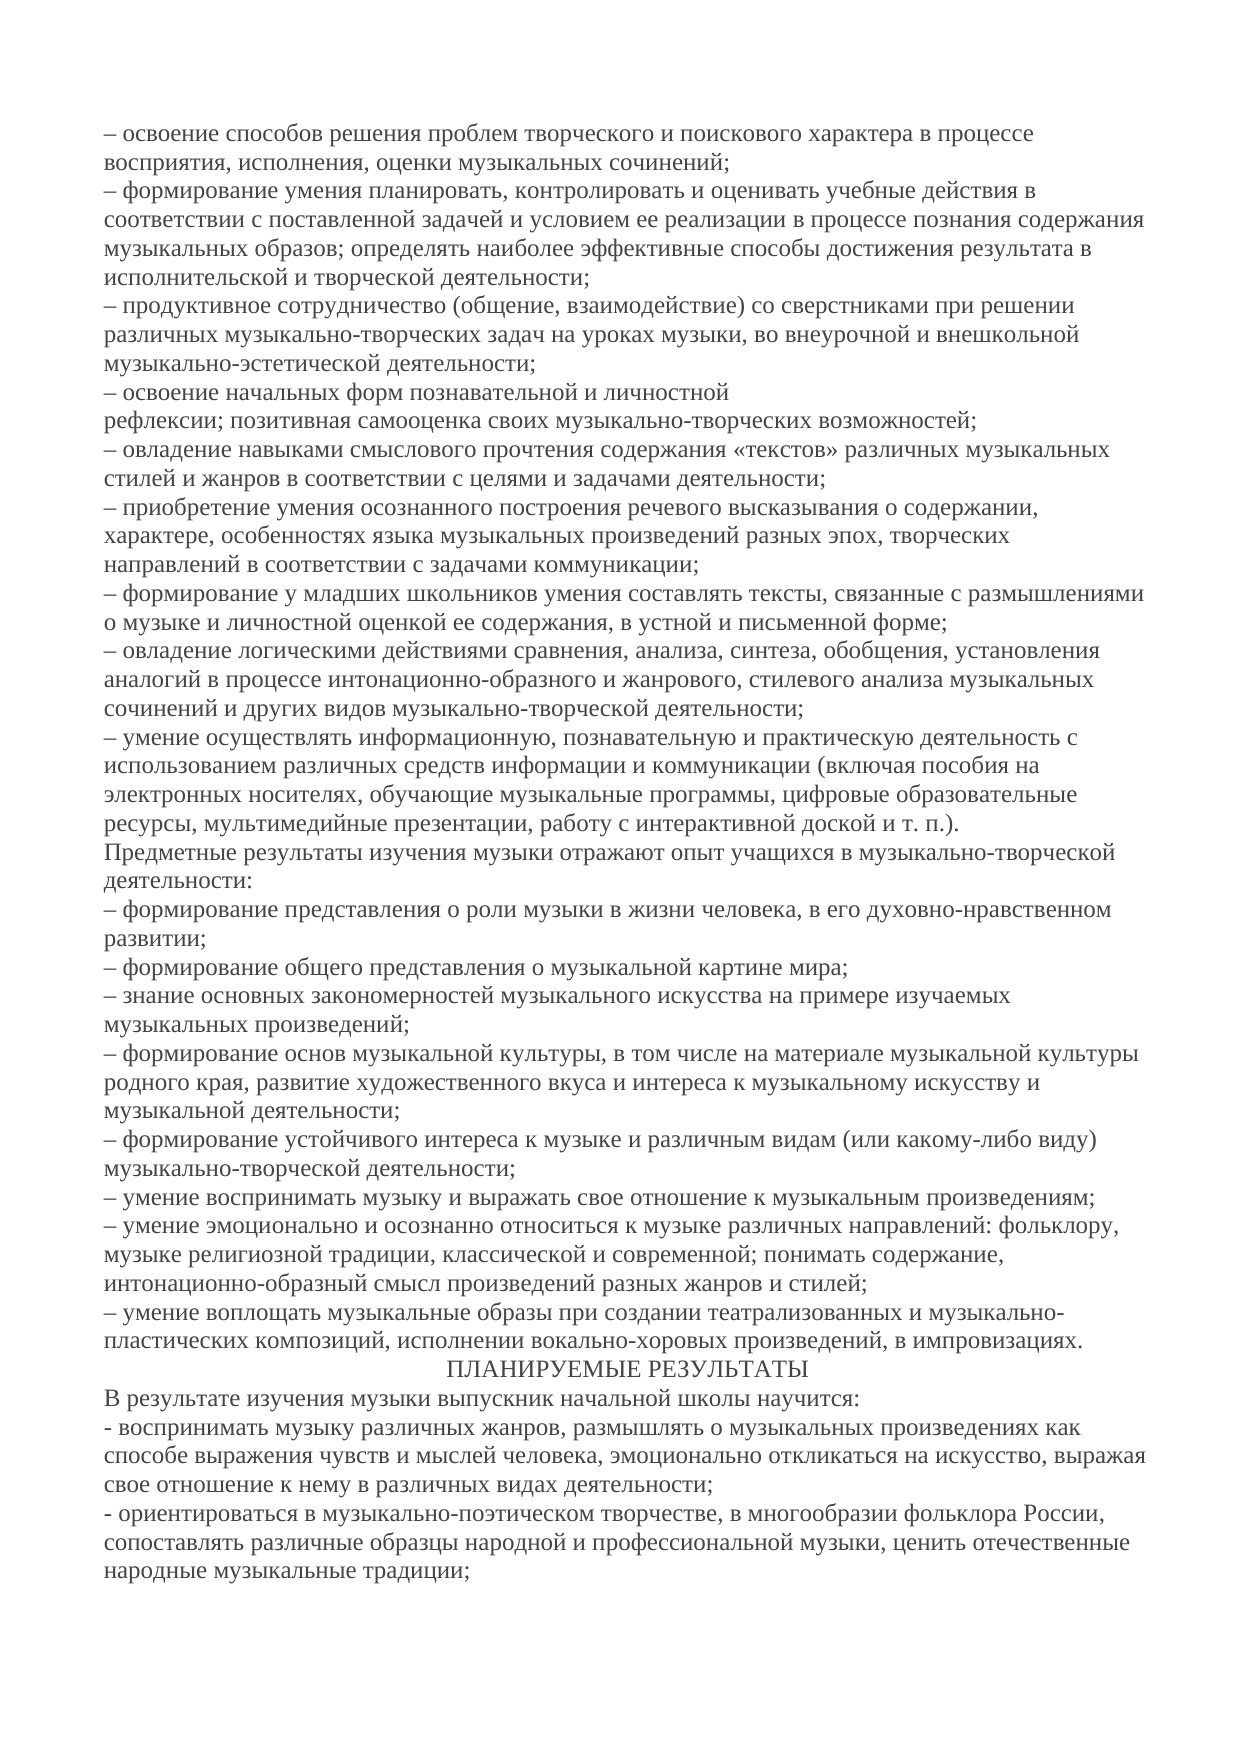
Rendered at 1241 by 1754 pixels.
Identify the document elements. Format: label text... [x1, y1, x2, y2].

text – освоение начальных форм познавательной и личностной [103, 377, 1152, 406]
text – формирование основ музыкальной культуры, в том числе на материале музыкальной культуры родного края, развитие художественного вкуса и интереса к музыкальному искусству и музыкальной деятельности; [103, 1038, 1152, 1124]
text В результате изучения музыки выпускник начальной школы научится: [103, 1383, 1152, 1412]
text – умение воспринимать музыку и выражать свое отношение к музыкальным произведениям; [103, 1182, 1152, 1211]
text рефлексии; позитивная самооценка своих музыкально-творческих возможностей; [103, 406, 1152, 434]
text – овладение логическими действиями сравнения, анализа, синтеза, обобщения, установления аналогий в процессе интонационно-образного и жанрового, стилевого анализа музыкальных сочинений и других видов музыкально-творческой деятельности; [103, 636, 1152, 722]
text – формирование общего представления о музыкальной картине мира; [103, 952, 1152, 981]
text – формирование представления о роли музыки в жизни человека, в его духовно-нравственном развитии; [103, 894, 1152, 952]
text – формирование у младших школьников умения составлять тексты, связанные с размышлениями о музыке и личностной оценкой ее содержания, в устной и письменной форме; [103, 578, 1152, 636]
text - воспринимать музыку различных жанров, размышлять о музыкальных произведениях как способе выражения чувств и мыслей человека, эмоционально откликаться на искусство, выражая свое отношение к нему в различных видах деятельности; [103, 1412, 1152, 1498]
text – формирование умения планировать, контролировать и оценивать учебные действия в соответствии с поставленной задачей и условием ее реализации в процессе познания содержания музыкальных образов; определять наиболее эффективные способы достижения результата в исполнительской и творческой деятельности; [103, 176, 1152, 291]
text – овладение навыками смыслового прочтения содержания «текстов» различных музыкальных стилей и жанров в соответствии с целями и задачами деятельности; [103, 434, 1152, 492]
text – умение эмоционально и осознанно относиться к музыке различных направлений: фольклору, музыке религиозной традиции, классической и современной; понимать содержание, интонационно-образный смысл произведений разных жанров и стилей; [103, 1211, 1152, 1297]
text – продуктивное сотрудничество (общение, взаимодействие) со сверстниками при решении различных музыкально-творческих задач на уроках музыки, во внеурочной и внешкольной музыкально-эстетической деятельности; [103, 291, 1152, 377]
text электронных носителях, обучающие музыкальные программы, цифровые образовательные ресурсы, мультимедийные презентации, работу с интерактивной доской и т. п.). [103, 779, 1152, 837]
text – освоение способов решения проблем творческого и поискового характера в процессе восприятия, исполнения, оценки музыкальных сочинений; [103, 118, 1152, 176]
text – умение воплощать музыкальные образы при создании театрализованных и музыкально-пластических композиций, исполнении вокально-хоровых произведений, в импровизациях. [103, 1297, 1152, 1354]
text – умение осуществлять информационную, познавательную и практическую деятельность с использованием различных средств информации и коммуникации (включая пособия на [103, 722, 1152, 779]
text - ориентироваться в музыкально-поэтическом творчестве, в многообразии фольклора России, сопоставлять различные образцы народной и профессиональной музыки, ценить отечественные народные музыкальные традиции; [103, 1498, 1152, 1584]
text – знание основных закономерностей музыкального искусства на примере изучаемых музыкальных произведений; [103, 981, 1152, 1038]
text ПЛАНИРУЕМЫЕ РЕЗУЛЬТАТЫ [103, 1354, 1152, 1383]
text – формирование устойчивого интереса к музыке и различным видам (или какому-либо виду) музыкально-творческой деятельности; [103, 1124, 1152, 1182]
text Предметные результаты изучения музыки отражают опыт учащихся в музыкально-творческой деятельности: [103, 837, 1152, 894]
text – приобретение умения осознанного построения речевого высказывания о содержании, характере, особенностях языка музыкальных произведений разных эпох, творческих направлений в соответствии с задачами коммуникации; [103, 492, 1152, 578]
